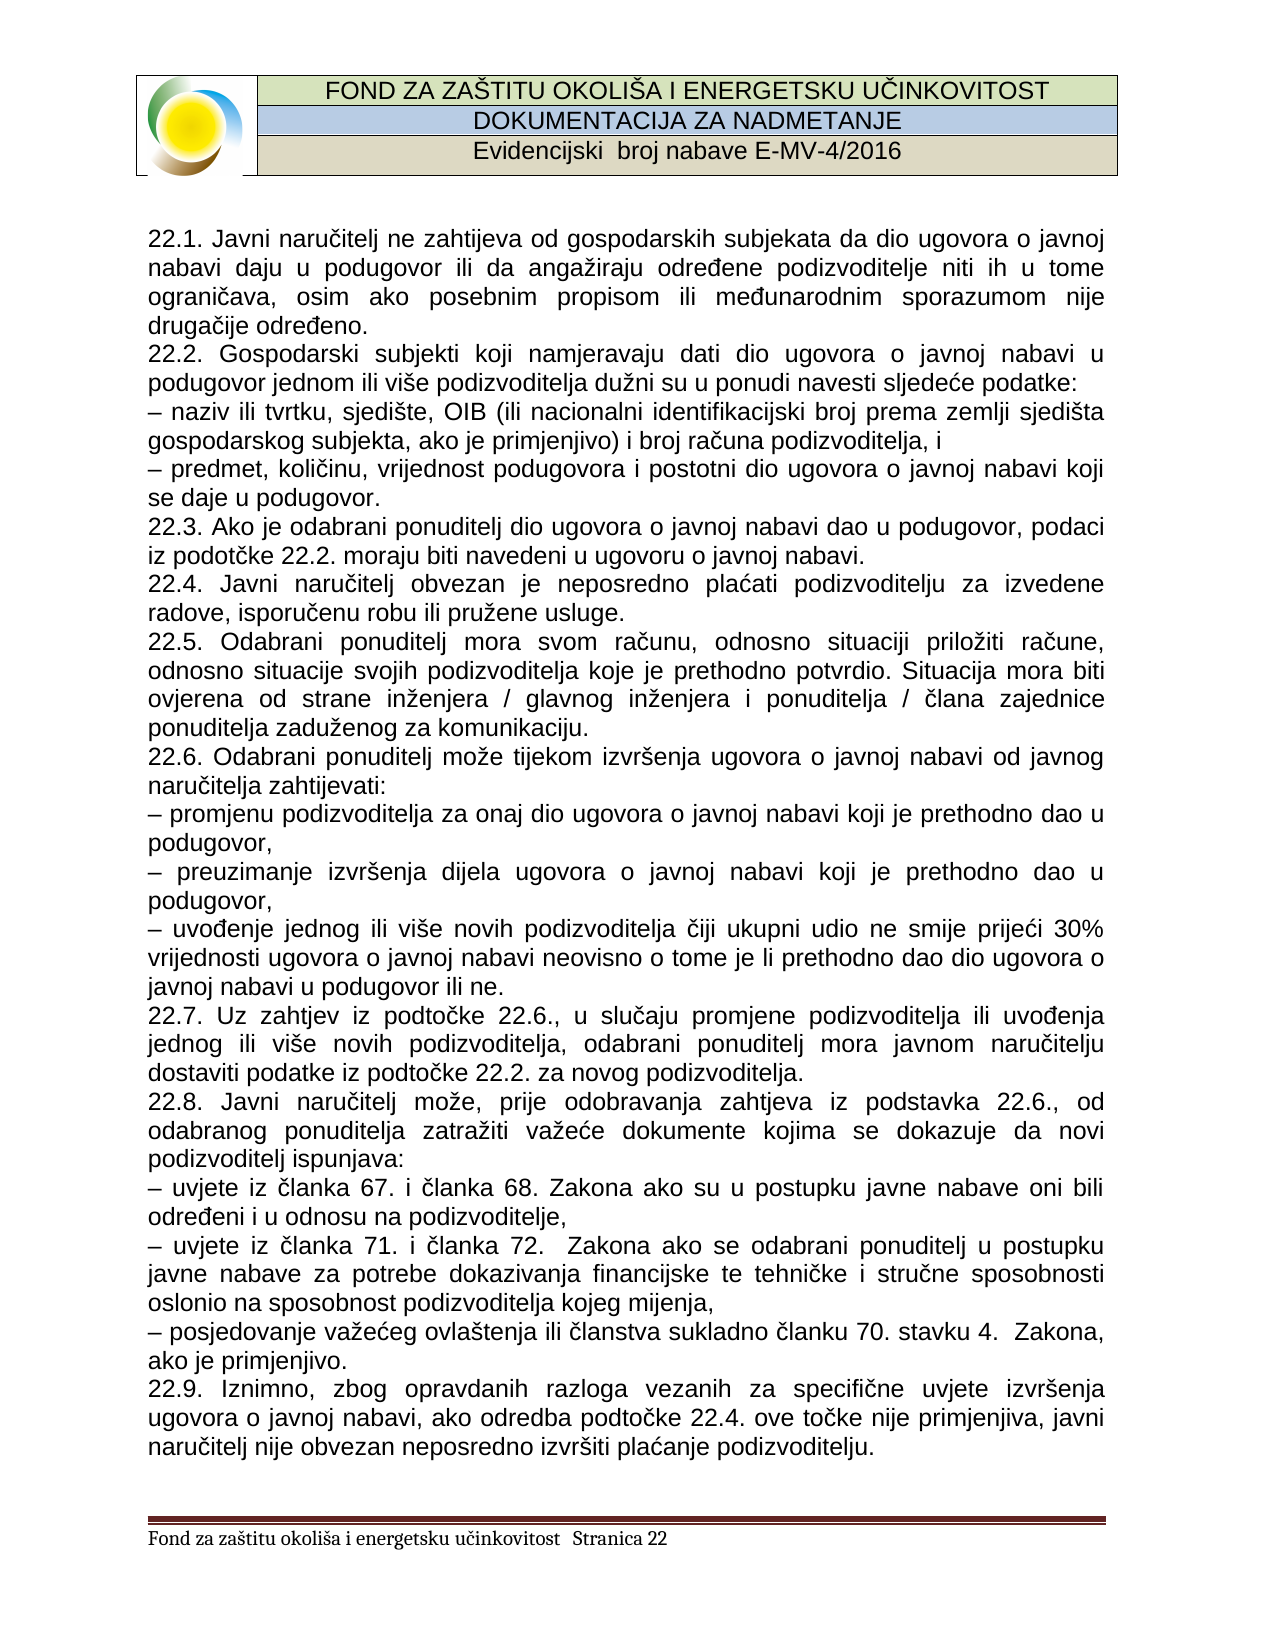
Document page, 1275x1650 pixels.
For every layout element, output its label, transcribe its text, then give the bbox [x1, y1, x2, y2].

text – uvjete iz članka 71. i članka 72. Zakona ako se odabrani ponuditelj u postupku javne nabave za potrebe dokazivanja financijske te tehničke i stručne sposobnosti oslonio na sposobnost podizvoditelja kojeg mijenja, [148, 1231, 1106, 1317]
text – promjenu podizvoditelja za onaj dio ugovora o javnoj nabavi koji je prethodno dao u podugovor, [148, 799, 1106, 857]
text 22.8. Javni naručitelj može, prije odobravanja zahtjeva iz podstavka 22.6., od odabranog ponuditelja zatražiti važeće dokumente kojima se dokazuje da novi podizvoditelj ispunjava: [148, 1087, 1106, 1173]
text – uvjete iz članka 67. i članka 68. Zakona ako su u postupku javne nabave oni bili određeni i u odnosu na podizvoditelje, [148, 1173, 1106, 1231]
text – naziv ili tvrtku, sjedište, OIB (ili nacionalni identifikacijski broj prema zemlji sjedišta gospodarskog subjekta, ako je primjenjivo) i broj računa podizvoditelja, i [148, 397, 1106, 454]
text 22.3. Ako je odabrani ponuditelj dio ugovora o javnoj nabavi dao u podugovor, podaci iz podotčke 22.2. moraju biti navedeni u ugovoru o javnoj nabavi. [148, 512, 1106, 569]
text – posjedovanje važećeg ovlaštenja ili članstva sukladno članku 70. stavku 4. Zakona, ako je primjenjivo. [148, 1317, 1106, 1374]
text 22.4. Javni naručitelj obvezan je neposredno plaćati podizvoditelju za izvedene radove, isporučenu robu ili pružene usluge. [148, 569, 1106, 627]
text 22.6. Odabrani ponuditelj može tijekom izvršenja ugovora o javnoj nabavi od javnog naručitelja zahtijevati: [148, 742, 1106, 799]
text – predmet, količinu, vrijednost podugovora i postotni dio ugovora o javnoj nabavi koji se daje u podugovor. [148, 454, 1106, 512]
text 22.9. Iznimno, zbog opravdanih razloga vezanih za specifične uvjete izvršenja ugovora o javnoj nabavi, ako odredba podtočke 22.4. ove točke nije primjenjiva, javni naručitelj nije obvezan neposredno izvršiti plaćanje podizvoditelju. [148, 1374, 1106, 1461]
picture [147, 76, 243, 176]
text 22.5. Odabrani ponuditelj mora svom računu, odnosno situaciji priložiti račune, odnosno situacije svojih podizvoditelja koje je prethodno potvrdio. Situacija mora biti ovjerena od strane inženjera / glavnog inženjera i ponuditelja / člana zajednice ponuditelja zaduženog za komunikaciju. [148, 627, 1106, 742]
text 22.7. Uz zahtjev iz podtočke 22.6., u slučaju promjene podizvoditelja ili uvođenja jednog ili više novih podizvoditelja, odabrani ponuditelj mora javnom naručitelju dostaviti podatke iz podtočke 22.2. za novog podizvoditelja. [148, 1001, 1106, 1087]
text 22.2. Gospodarski subjekti koji namjeravaju dati dio ugovora o javnoj nabavi u podugovor jednom ili više podizvoditelja dužni su u ponudi navesti sljedeće podatke: [148, 339, 1106, 397]
text 22.1. Javni naručitelj ne zahtijeva od gospodarskih subjekata da dio ugovora o javnoj nabavi daju u podugovor ili da angažiraju određene podizvoditelje niti ih u tome ograničava, osim ako posebnim propisom ili međunarodnim sporazumom nije drugačije određeno. [148, 224, 1106, 339]
text – uvođenje jednog ili više novih podizvoditelja čiji ukupni udio ne smije prijeći 30% vrijednosti ugovora o javnoj nabavi neovisno o tome je li prethodno dao dio ugovora o javnoj nabavi u podugovor ili ne. [148, 914, 1106, 1001]
text – preuzimanje izvršenja dijela ugovora o javnoj nabavi koji je prethodno dao u podugovor, [148, 857, 1106, 914]
